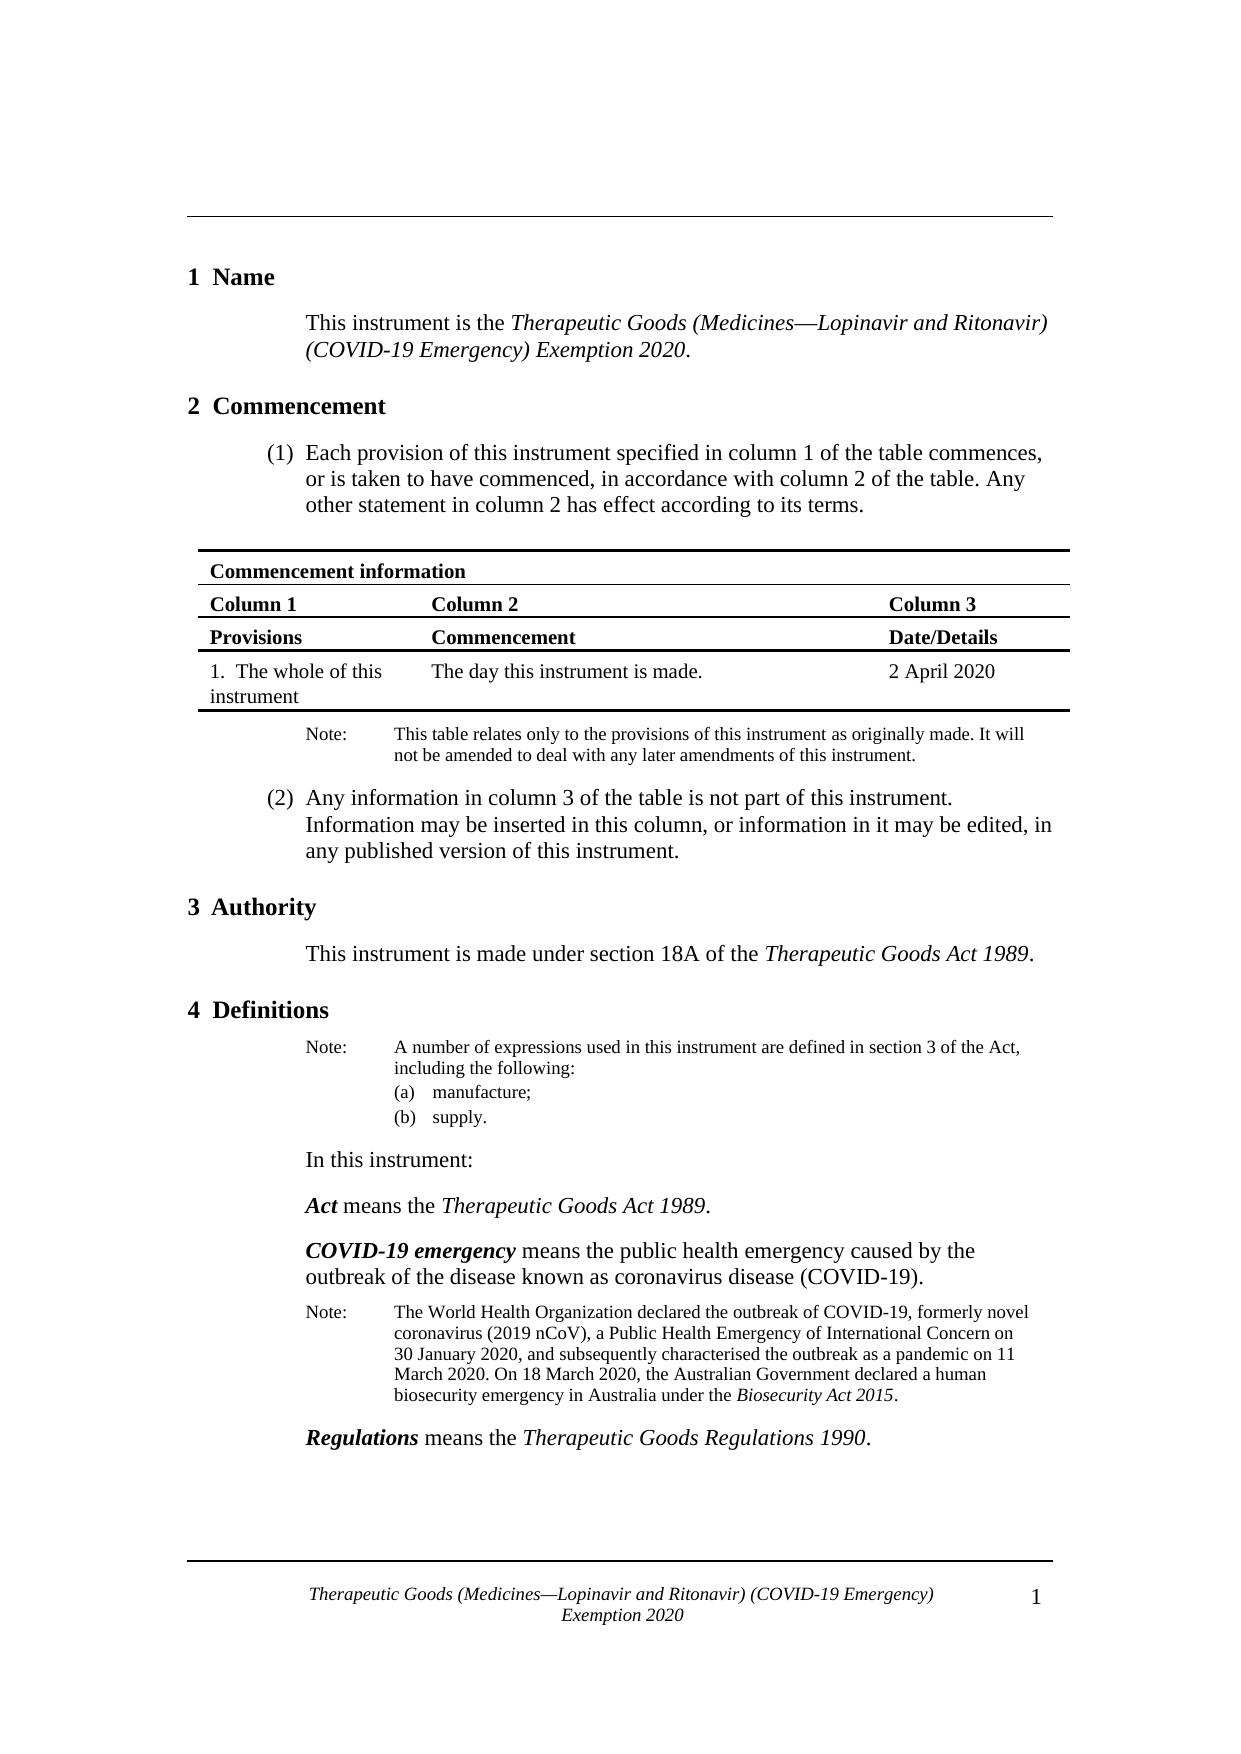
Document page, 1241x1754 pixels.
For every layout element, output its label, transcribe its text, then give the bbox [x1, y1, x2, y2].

text 1 Name [187, 262, 1053, 291]
table_cell The day this instrument is made. [420, 652, 878, 708]
table_cell Column 2 [420, 585, 878, 616]
text (b) supply. [394, 1107, 1053, 1128]
table_header Commencement information [198, 552, 1069, 583]
text 4 Definitions [187, 996, 1053, 1024]
table_cell Date/Details [878, 618, 1069, 649]
text (1) Each provision of this instrument specified in column 1 of the table commences, or is taken to have commenced, in accordance with column 2 of the table. Any other statement in column 2 has effect according to its terms. [187, 439, 1053, 518]
text Note: This table relates only to the provisions of this instrument as originally made. It will not be amended to deal with any later amendments of this instrument. [305, 724, 1053, 766]
table_cell Commencement [420, 618, 878, 649]
text Note: The World Health Organization declared the outbreak of COVID-19, formerly novel coronavirus (2019 nCoV), a Public Health Emergency of International Concern on 30 January 2020, and subsequently characterised the outbreak as a pandemic on 11 March 2020. On 18 March 2020, the Australian Government declared a human biosecurity emergency in Australia under the Biosecurity Act 2015. [305, 1302, 1053, 1405]
table_cell Column 3 [878, 585, 1069, 616]
table_cell Provisions [198, 618, 420, 649]
text 3 Authority [187, 892, 1053, 921]
table_cell Column 1 [198, 585, 420, 616]
text 2 Commencement [187, 391, 1053, 420]
text (a) manufacture; [394, 1082, 1053, 1103]
text Regulations means the Therapeutic Goods Regulations 1990. [305, 1424, 1053, 1450]
text (2) Any information in column 3 of the table is not part of this instrument. Information may be inserted in this column, or information in it may be edited, in any published version of this instrument. [187, 784, 1053, 863]
table_cell 1. The whole of this instrument [198, 652, 420, 708]
text This instrument is the Therapeutic Goods (Medicines—Lopinavir and Ritonavir) (COVID-19 Emergency) Exemption 2020. [187, 309, 1053, 362]
text Act means the Therapeutic Goods Act 1989. [305, 1192, 1053, 1218]
text In this instrument: [187, 1147, 1053, 1173]
text This instrument is made under section 18A of the Therapeutic Goods Act 1989. [187, 940, 1053, 966]
text Note: A number of expressions used in this instrument are defined in section 3 of the Act, including the following: [305, 1037, 1053, 1078]
table_cell 2 April 2020 [878, 652, 1069, 708]
text COVID-19 emergency means the public health emergency caused by the outbreak of the disease known as coronavirus disease (COVID-19). [305, 1237, 1053, 1289]
